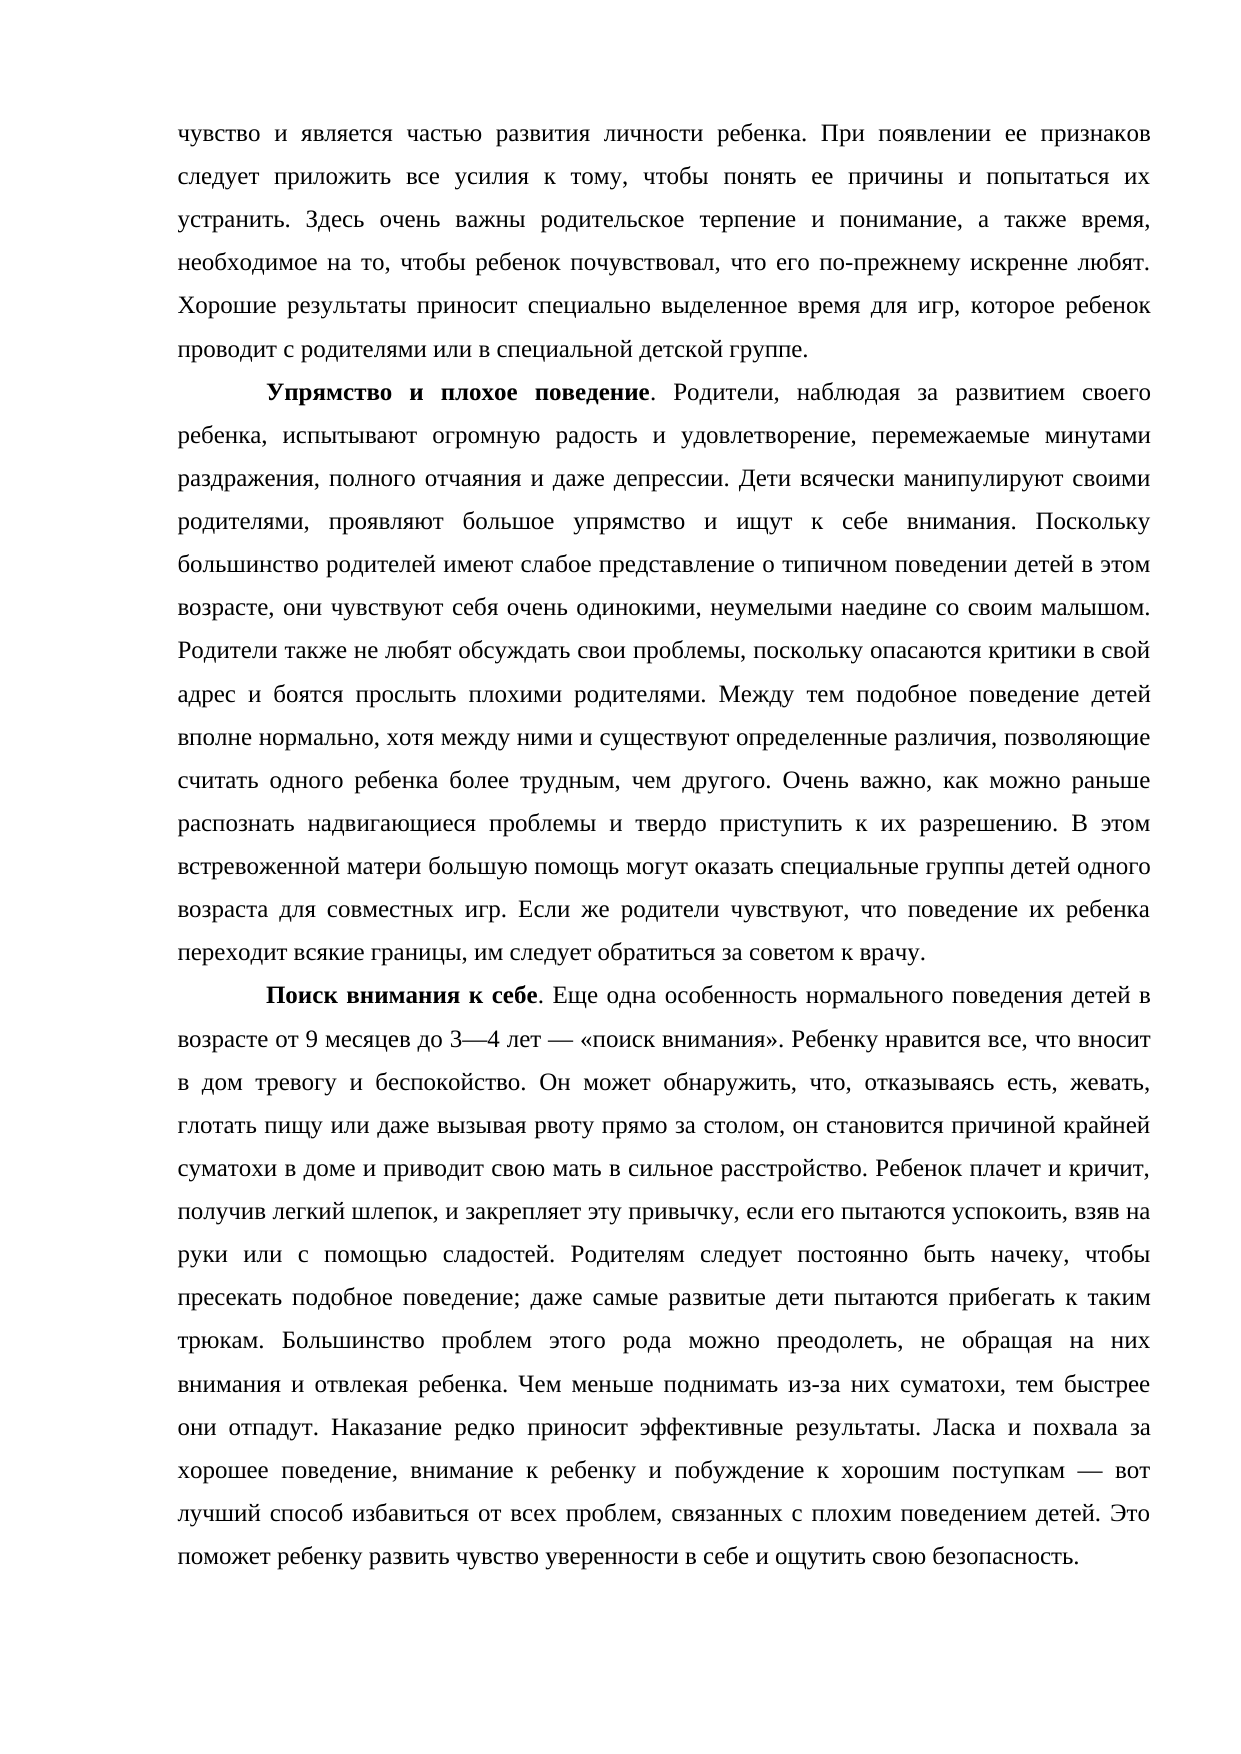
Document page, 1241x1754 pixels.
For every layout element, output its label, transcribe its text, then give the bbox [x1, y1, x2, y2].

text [177, 118, 1152, 362]
text Упрямство и плохое поведение. Родители, наблюдая за развитием своего ребенка, испытывают огромную радость и удовлетворение, перемежаемые минутами раздражения, полного отчаяния и даже депрессии. Дети всячески манипулируют своими родителями, проявляют большое упрямство и ищут к себе внимания. Поскольку большинство родителей имеют слабое представление о типичном поведении детей в этом возрасте, они чувствуют себя очень одинокими, неумелыми наедине со своим малышом. Родители также не любят обсуждать свои проблемы, поскольку опасаются критики в свой адрес и боятся прослыть плохими родителями. Между тем подобное поведение детей вполне нормально, хотя между ними и существуют определенные различия, позволяющие считать одного ребенка более трудным, чем другого. Очень важно, как можно раньше распознать надвигающиеся проблемы и твердо приступить к их разрешению. В этом встревоженной матери большую помощь могут оказать специальные группы детей одного возраста для совместных игр. Если же родители чувствуют, что поведение их ребенка переходит всякие границы, им следует обратиться за советом к врачу. [177, 377, 1152, 966]
text Поиск внимания к себе. Еще одна особенность нормального поведения детей в возрасте от 9 месяцев до 3—4 лет — «поиск внимания». Ребенку нравится все, что вносит в дом тревогу и беспокойство. Он может обнаружить, что, отказываясь есть, жевать, глотать пищу или даже вызывая рвоту прямо за столом, он становится причиной крайней суматохи в доме и приводит свою мать в сильное расстройство. Ребенок плачет и кричит, получив легкий шлепок, и закрепляет эту привычку, если его пытаются успокоить, взяв на руки или с помощью сладостей. Родителям следует постоянно быть начеку, чтобы пресекать подобное поведение; даже самые развитые дети пытаются прибегать к таким трюкам. Большинство проблем этого рода можно преодолеть, не обращая на них внимания и отвлекая ребенка. Чем меньше поднимать из-за них суматохи, тем быстрее они отпадут. Наказание редко приносит эффективные результаты. Ласка и похвала за хорошее поведение, внимание к ребенку и побуждение к хорошим поступкам — вот лучший способ избавиться от всех проблем, связанных с плохим поведением детей. Это поможет ребенку развить чувство уверенности в себе и ощутить свою безопасность. [177, 981, 1152, 1570]
